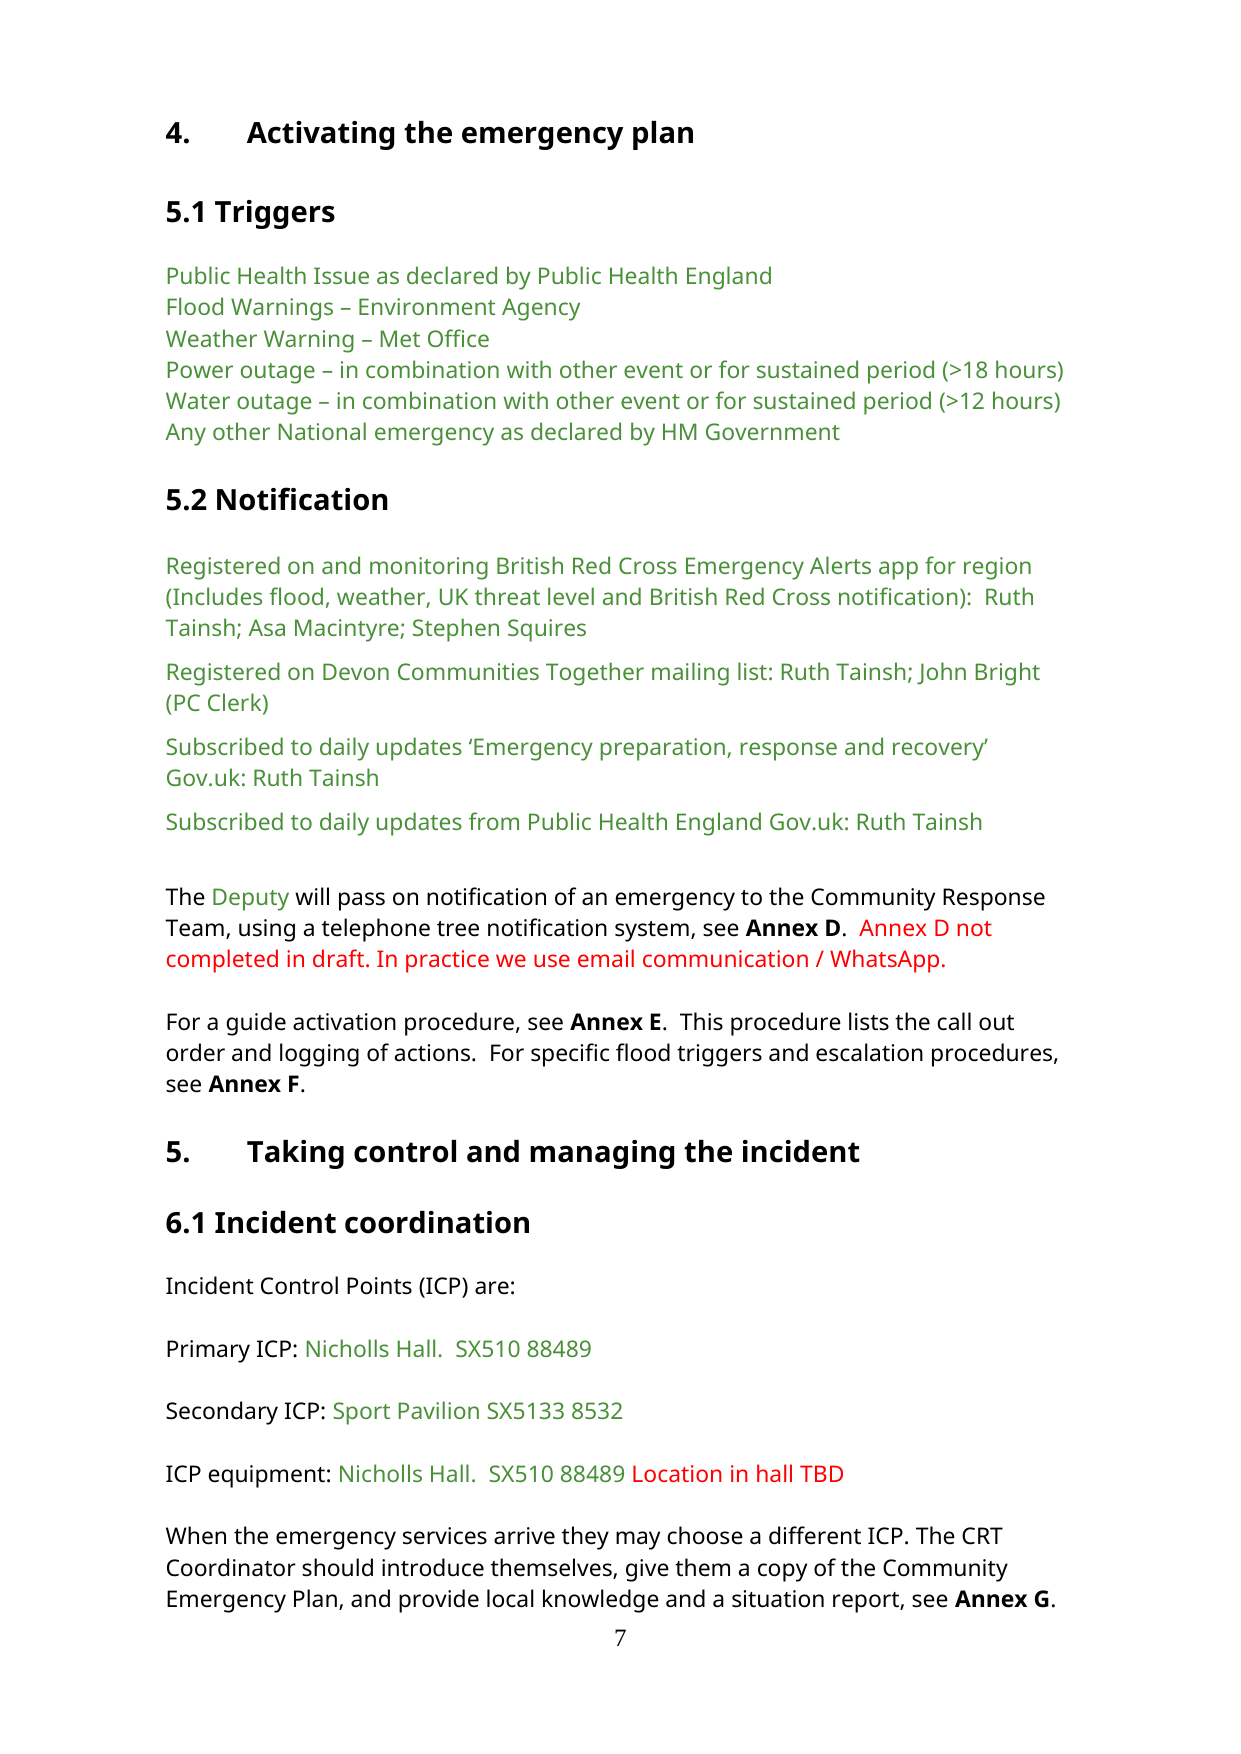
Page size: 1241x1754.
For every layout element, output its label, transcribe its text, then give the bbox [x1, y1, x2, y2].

text Primary ICP: Nicholls Hall. SX510 88489 [165, 1333, 1075, 1364]
text Power outage – in combination with other event or for sustained period (>18 hours) [165, 354, 1075, 385]
text Public Health Issue as declared by Public Health England [165, 260, 1075, 291]
text Weather Warning – Met Office [165, 322, 1075, 354]
subtitle 5.2 Notification [165, 479, 1075, 518]
subtitle 5.1 Triggers [165, 192, 1075, 231]
text Flood Warnings – Environment Agency [165, 291, 1075, 322]
subtitle Activating the emergency plan [165, 112, 1075, 152]
text Subscribed to daily updates from Public Health England Gov.uk: Ruth Tainsh [165, 806, 1075, 837]
text Registered on Devon Communities Together mailing list: Ruth Tainsh; John Bright (PC Clerk) [165, 656, 1075, 718]
text The Deputy will pass on notification of an emergency to the Community Response Team, using a telephone tree notification system, see Annex D. Annex D not completed in draft. In practice we use email communication / WhatsApp. [165, 881, 1075, 975]
subtitle 6.1 Incident coordination [165, 1202, 1075, 1242]
text Water outage – in combination with other event or for sustained period (>12 hours) [165, 385, 1075, 416]
subtitle Taking control and managing the incident [165, 1131, 1075, 1171]
text For a guide activation procedure, see Annex E. This procedure lists the call out order and logging of actions. For specific flood triggers and escalation procedures, see Annex F. [165, 1006, 1075, 1100]
text Subscribed to daily updates ‘Emergency preparation, response and recovery’ Gov.uk: Ruth Tainsh [165, 731, 1075, 793]
text Incident Control Points (ICP) are: [165, 1270, 1075, 1302]
text ICP equipment: Nicholls Hall. SX510 88489 Location in hall TBD [165, 1458, 1075, 1489]
text Any other National emergency as declared by HM Government [165, 416, 1075, 447]
text Secondary ICP: Sport Pavilion SX5133 8532 [165, 1395, 1075, 1427]
text When the emergency services arrive they may choose a different ICP. The CRT Coordinator should introduce themselves, give them a copy of the Community Emergency Plan, and provide local knowledge and a situation report, see Annex G. [165, 1520, 1075, 1614]
text Registered on and monitoring British Red Cross Emergency Alerts app for region (Includes flood, weather, UK threat level and British Red Cross notification): Ruth Tainsh; Asa Macintyre; Stephen Squires [165, 550, 1075, 643]
